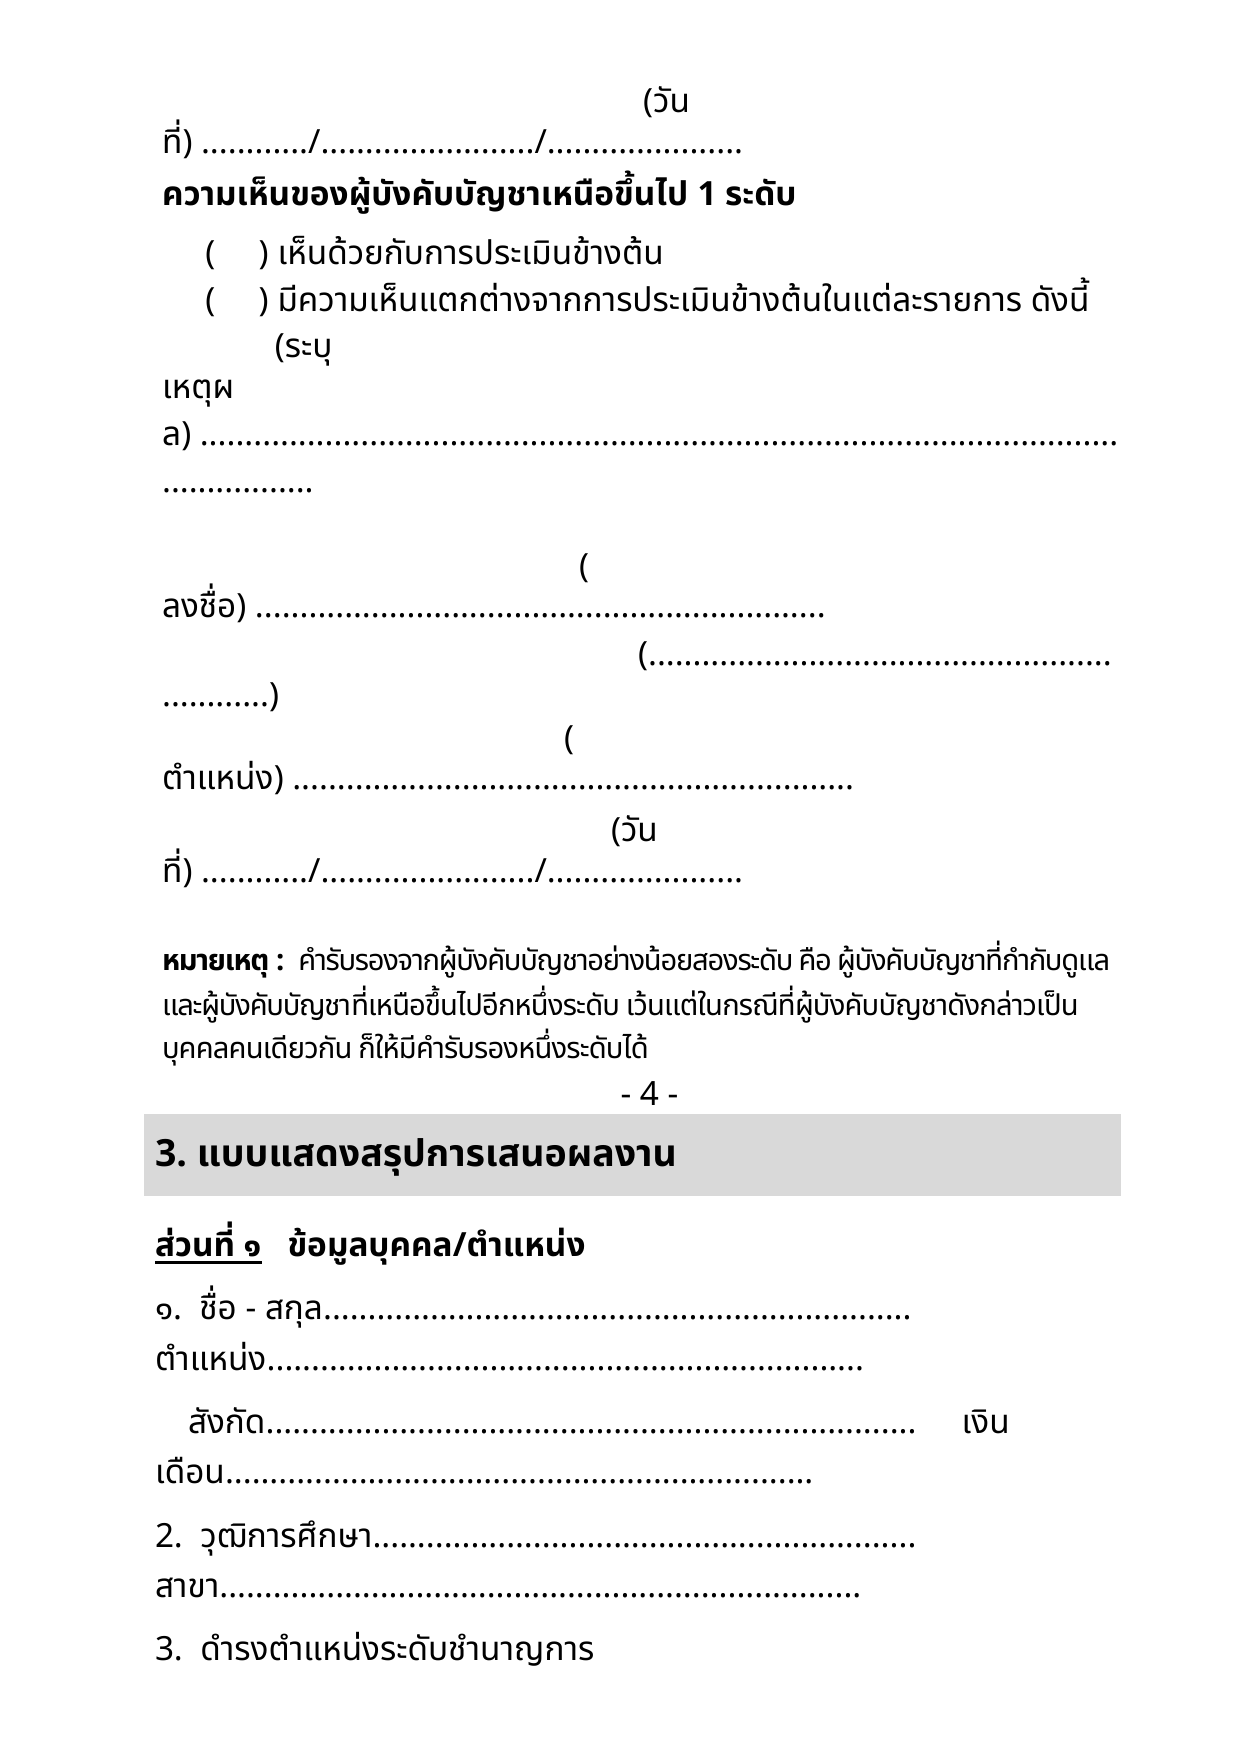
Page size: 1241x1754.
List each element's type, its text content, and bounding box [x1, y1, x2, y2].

text (................................................................) [162, 632, 1121, 716]
text หมายเหตุ : คำรับรองจากผู้บังคับบัญชาอย่างน้อยสองระดับ คือ ผู้บังคับบัญชาที่กำกับดูแล และผู้บังคับบัญชาที่เหนือขึ้นไปอีกหนึ่งระดับ เว้นแต่ในกรณีที่ผู้บังคับบัญชาดังกล่าวเป็นบุคคลคนเดียวกัน ก็ให้มีคำรับรองหนึ่งระดับได้ [162, 940, 1121, 1072]
table_header 3. แบบแสดงสรุปการเสนอผลงาน [144, 1114, 1121, 1196]
text ( ) มีความเห็นแตกต่างจากการประเมินข้างต้นในแต่ละรายการ ดังนี้ [162, 274, 1121, 320]
text (วันที่) ............/......................../...................... [162, 75, 1121, 168]
table_cell ส่วนที่ ๑ ข้อมูลบุคคล/ตำแหน่ง [144, 1196, 1121, 1271]
text (ระบุเหตุผล) ........................................................................................................................ [162, 320, 1121, 502]
text (ตำแหน่ง) ............................................................... [162, 716, 1121, 804]
text ( ) เห็นด้วยกับการประเมินข้างต้น [162, 227, 1121, 274]
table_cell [144, 1271, 1121, 1676]
text (ลงชื่อ) ................................................................ [162, 544, 1121, 632]
text ความเห็นของผู้บังคับบัญชาเหนือขึ้นไป 1 ระดับ [162, 168, 1121, 215]
text (วันที่) ............/......................../...................... [162, 804, 1121, 940]
